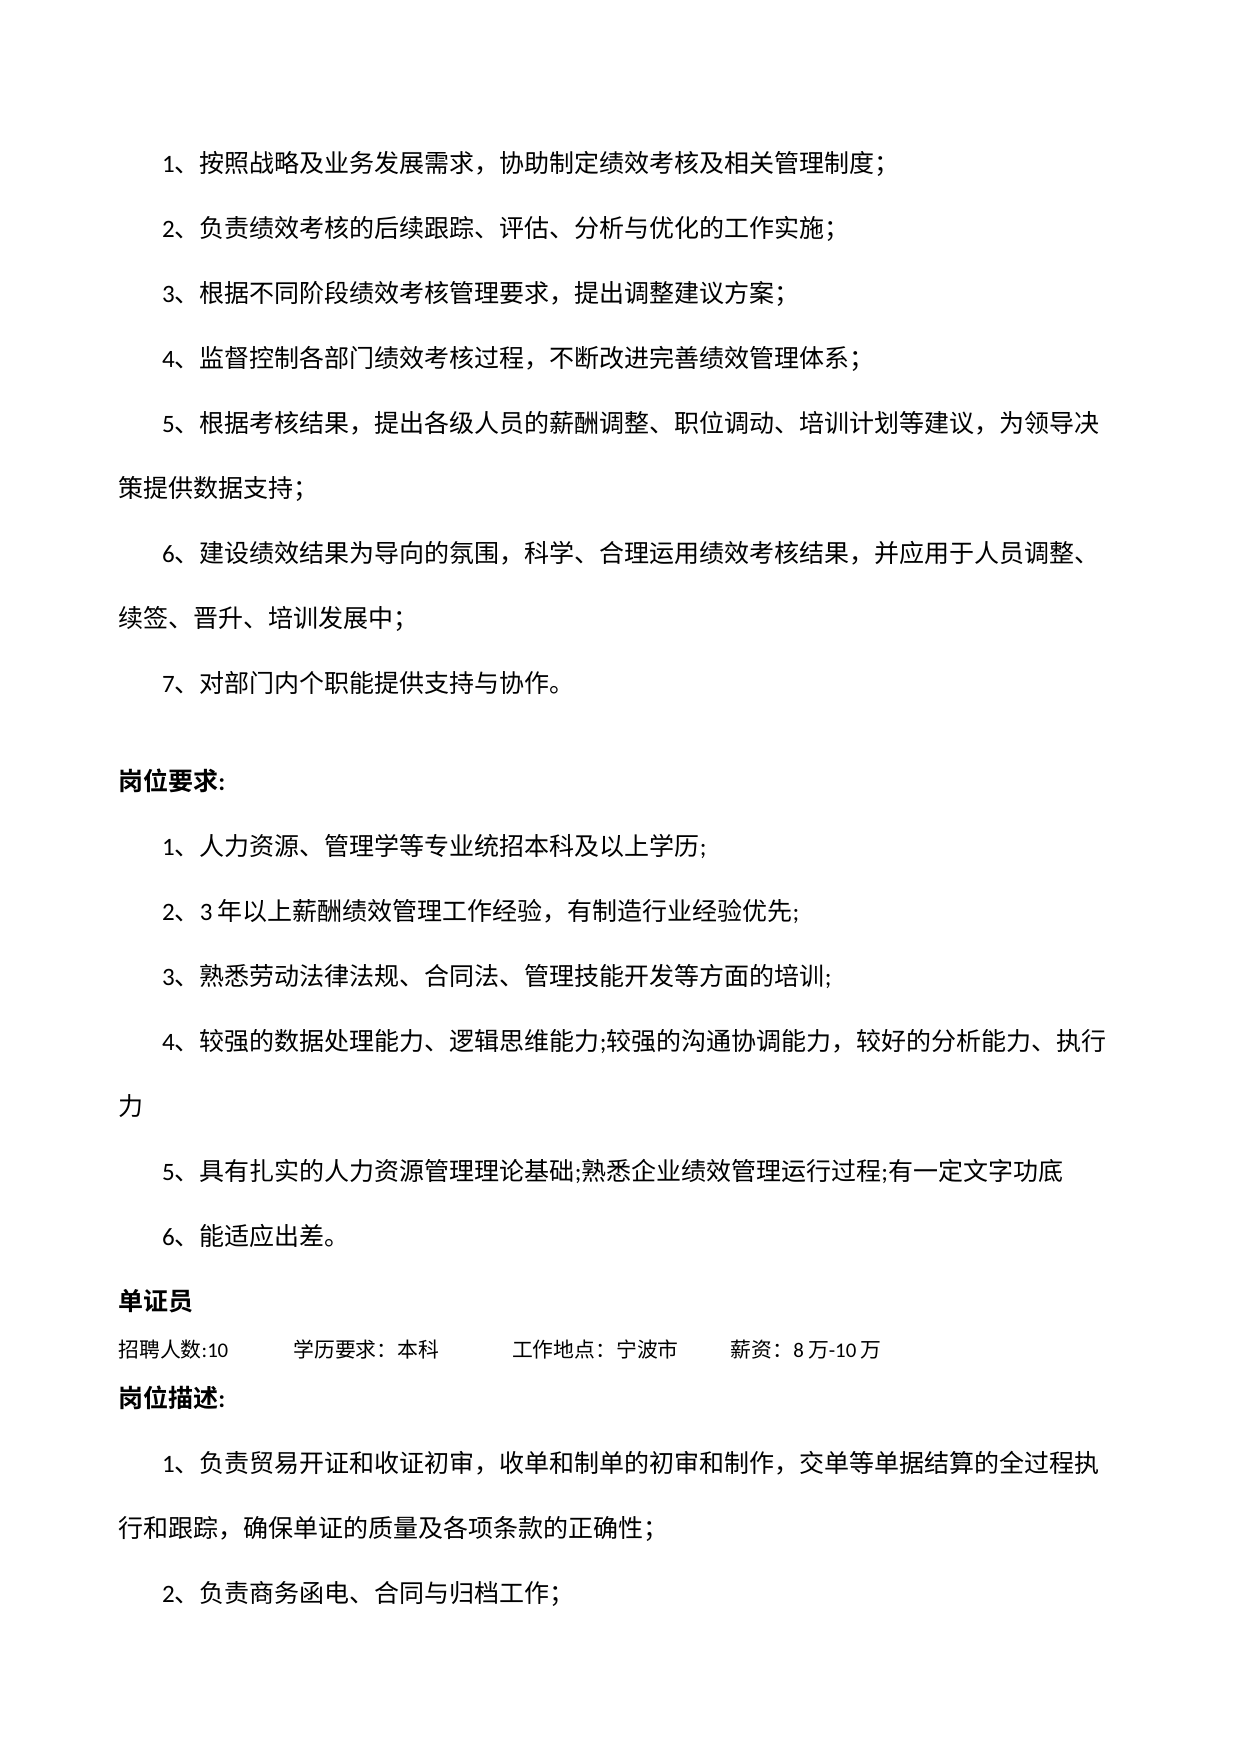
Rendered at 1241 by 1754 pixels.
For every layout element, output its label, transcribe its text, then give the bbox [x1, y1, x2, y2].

text 招聘人数:10 学历要求：本科 工作地点：宁波市 薪资：8万-10万 [118, 1332, 1122, 1364]
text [118, 1364, 1122, 1624]
text 单证员 [118, 1267, 1122, 1332]
text 岗位要求: 1、人力资源、管理学等专业统招本科及以上学历; 2、3年以上薪酬绩效管理工作经验，有制造行业经验优先; 3、熟悉劳动法律法规、合同法、管理技能开发等方面的培训; 4、较强的数据处理能力、逻辑思维能力;较强的沟通协调能力，较好的分析能力、执行力 5、具有扎实的人力资源管理理论基础;熟悉企业绩效管理运行过程;有一定文字功底 6、能适应出差。 [118, 747, 1122, 1267]
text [118, 129, 1122, 747]
